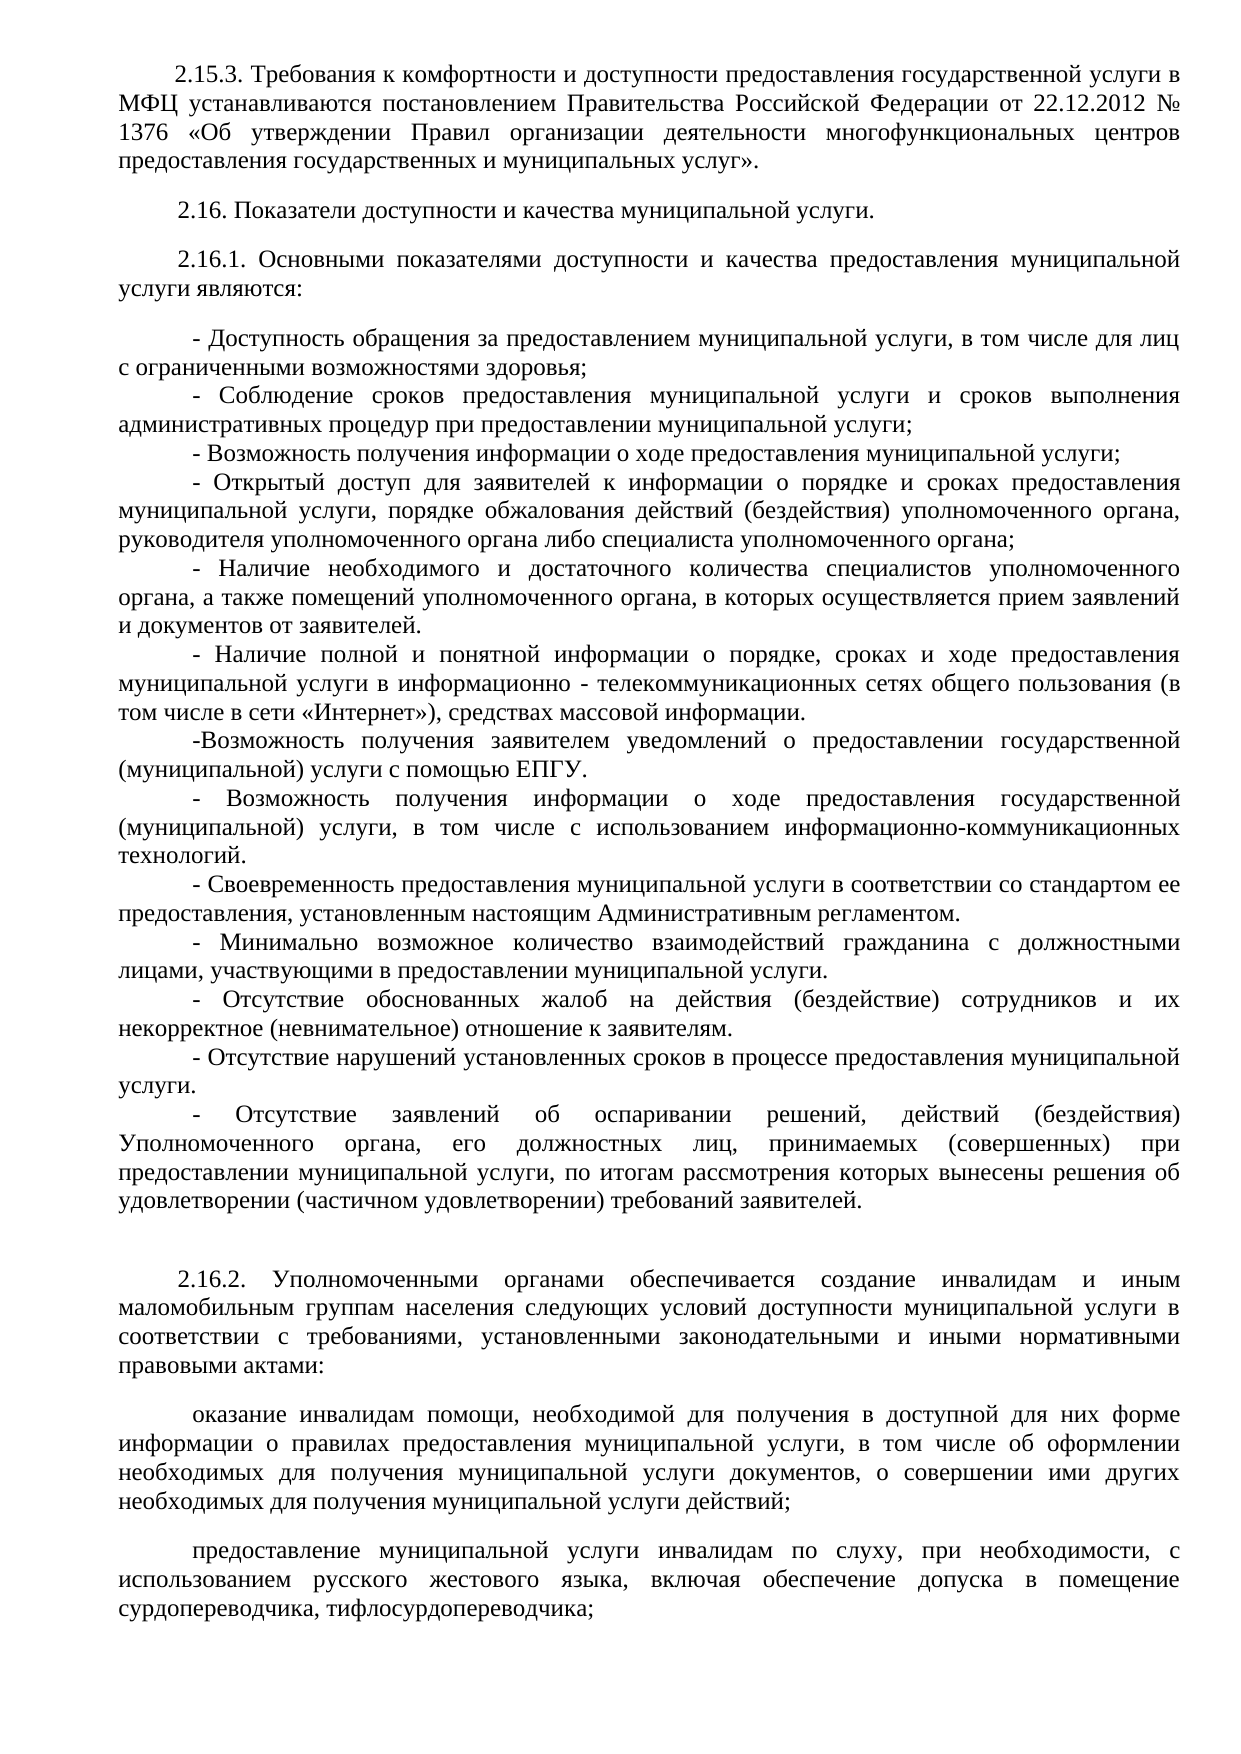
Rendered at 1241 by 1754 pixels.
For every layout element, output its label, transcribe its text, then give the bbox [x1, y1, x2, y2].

text - Отсутствие заявлений об оспаривании решений, действий (бездействия) Уполномоченного органа, его должностных лиц, принимаемых (совершенных) при предоставлении муниципальной услуги, по итогам рассмотрения которых вынесены решения об удовлетворении (частичном удовлетворении) требований заявителей. [118, 1099, 1181, 1214]
text -Возможность получения заявителем уведомлений о предоставлении государственной (муниципальной) услуги с помощью ЕПГУ. [118, 725, 1181, 783]
text - Наличие полной и понятной информации о порядке, сроках и ходе предоставления муниципальной услуги в информационно - телекоммуникационных сетях общего пользования (в том числе в сети «Интернет»), средствах массовой информации. [118, 639, 1181, 725]
text - Доступность обращения за предоставлением муниципальной услуги, в том числе для лиц с ограниченными возможностями здоровья; [118, 323, 1181, 380]
text - Наличие необходимого и достаточного количества специалистов уполномоченного органа, а также помещений уполномоченного органа, в которых осуществляется прием заявлений и документов от заявителей. [118, 553, 1181, 639]
text - Отсутствие нарушений установленных сроков в процессе предоставления муниципальной услуги. [118, 1042, 1181, 1099]
text 2.16.1. Основными показателями доступности и качества предоставления муниципальной услуги являются: [118, 244, 1181, 302]
text предоставление муниципальной услуги инвалидам по слуху, при необходимости, с использованием русского жестового языка, включая обеспечение допуска в помещение сурдопереводчика, тифлосурдопереводчика; [118, 1535, 1181, 1622]
text - Открытый доступ для заявителей к информации о порядке и сроках предоставления муниципальной услуги, порядке обжалования действий (бездействия) уполномоченного органа, руководителя уполномоченного органа либо специалиста уполномоченного органа; [118, 467, 1181, 553]
text - Возможность получения информации о ходе предоставления муниципальной услуги; [118, 438, 1181, 467]
text 2.16. Показатели доступности и качества муниципальной услуги. [118, 195, 1181, 224]
text 2.15.3. Требования к комфортности и доступности предоставления государственной услуги в МФЦ устанавливаются постановлением Правительства Российской Федерации от 22.12.2012 № 1376 «Об утверждении Правил организации деятельности многофункциональных центров предоставления государственных и муниципальных услуг». [118, 59, 1181, 174]
text - Соблюдение сроков предоставления муниципальной услуги и сроков выполнения административных процедур при предоставлении муниципальной услуги; [118, 380, 1181, 438]
text - Возможность получения информации о ходе предоставления государственной (муниципальной) услуги, в том числе с использованием информационно-коммуникационных технологий. [118, 783, 1181, 869]
text 2.16.2. Уполномоченными органами обеспечивается создание инвалидам и иным маломобильным группам населения следующих условий доступности муниципальной услуги в соответствии с требованиями, установленными законодательными и иными нормативными правовыми актами: [118, 1264, 1181, 1379]
text - Своевременность предоставления муниципальной услуги в соответствии со стандартом ее предоставления, установленным настоящим Административным регламентом. [118, 869, 1181, 927]
text - Минимально возможное количество взаимодействий гражданина с должностными лицами, участвующими в предоставлении муниципальной услуги. [118, 927, 1181, 984]
text - Отсутствие обоснованных жалоб на действия (бездействие) сотрудников и их некорректное (невнимательное) отношение к заявителям. [118, 984, 1181, 1042]
text оказание инвалидам помощи, необходимой для получения в доступной для них форме информации о правилах предоставления муниципальной услуги, в том числе об оформлении необходимых для получения муниципальной услуги документов, о совершении ими других необходимых для получения муниципальной услуги действий; [118, 1399, 1181, 1514]
